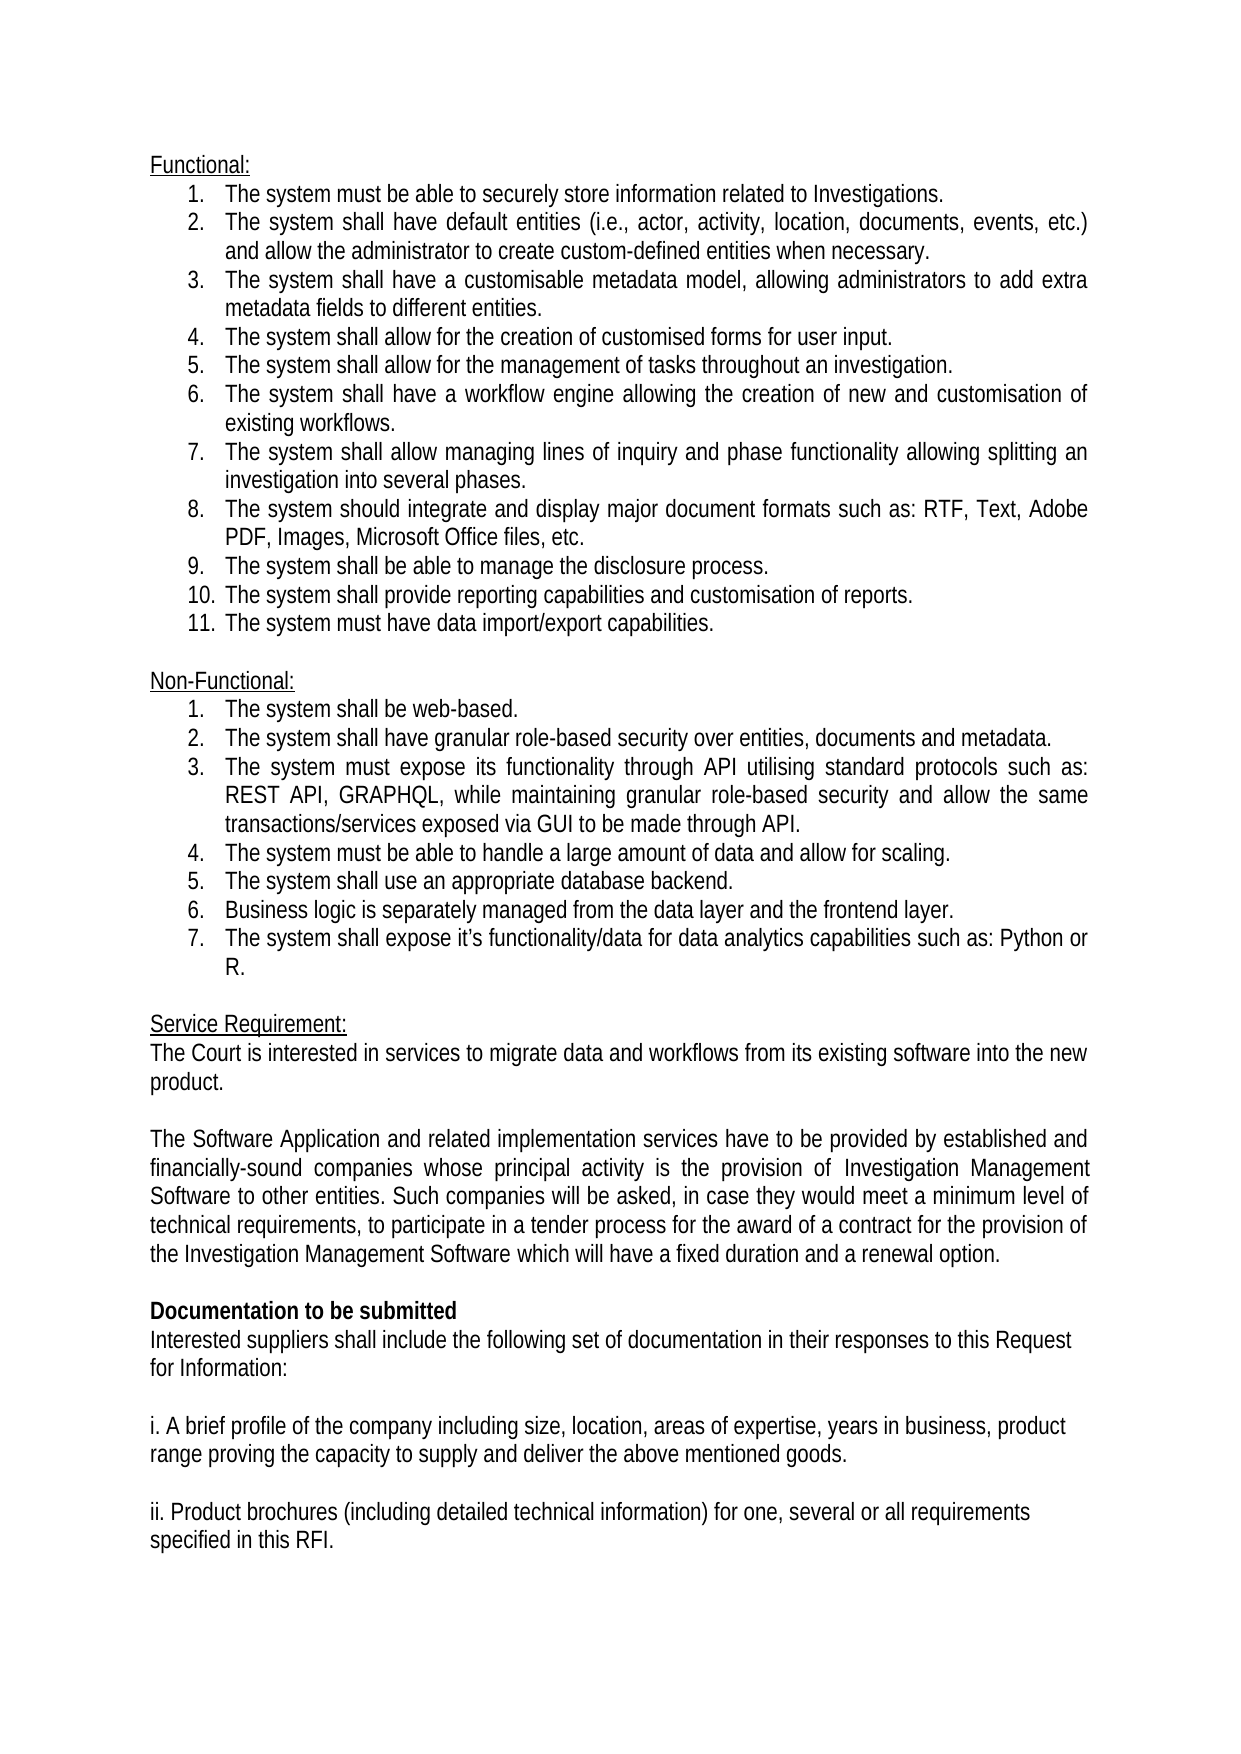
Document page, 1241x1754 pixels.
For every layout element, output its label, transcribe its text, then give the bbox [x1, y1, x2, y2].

list The system should integrate and display major document formats such as: RTF, Text, Adobe PDF, Images, Microsoft Office files, etc. [187, 494, 1090, 551]
list The system shall have default entities (i.e., actor, activity, location, documents, events, etc.) and allow the administrator to create custom-defined entities when necessary. [187, 207, 1090, 264]
list The system shall allow managing lines of inquiry and phase functionality allowing splitting an investigation into several phases. [187, 436, 1090, 494]
list Service Requirement: [150, 1009, 1090, 1038]
list The system shall expose it’s functionality/data for data analytics capabilities such as: Python or R. [187, 923, 1090, 981]
list Business logic is separately managed from the data layer and the frontend layer. [187, 895, 1090, 923]
text ii. Product brochures (including detailed technical information) for one, several or all requirements specified in this RFI. [150, 1497, 1090, 1583]
list The system must expose its functionality through API utilising standard protocols such as: REST API, GRAPHQL, while maintaining granular role-based security and allow the same transactions/services exposed via GUI to be made through API. [187, 752, 1090, 837]
text i. A brief profile of the company including size, location, areas of expertise, years in business, product range proving the capacity to supply and deliver the above mentioned goods. [150, 1411, 1090, 1468]
text Interested suppliers shall include the following set of documentation in their responses to this Request for Information: [150, 1325, 1090, 1382]
list The system shall use an appropriate database backend. [187, 866, 1090, 895]
text Non-Functional: [150, 666, 1090, 694]
list The system must be able to handle a large amount of data and allow for scaling. [187, 837, 1090, 866]
list The system shall allow for the creation of customised forms for user input. [187, 322, 1090, 351]
list The system must be able to securely store information related to Investigations. [187, 179, 1090, 207]
text Functional: [150, 150, 1090, 179]
list The system shall have a customisable metadata model, allowing administrators to add extra metadata fields to different entities. [187, 264, 1090, 322]
list The system must have data import/export capabilities. [187, 608, 1090, 637]
list The system shall have a workflow engine allowing the creation of new and customisation of existing workflows. [187, 379, 1090, 436]
text Documentation to be submitted [150, 1296, 1090, 1325]
list The system shall be web-based. [187, 694, 1090, 723]
list The system shall have granular role-based security over entities, documents and metadata. [187, 723, 1090, 752]
list The system shall be able to manage the disclosure process. [187, 551, 1090, 580]
list The Court is interested in services to migrate data and workflows from its existing software into the new product. [150, 1038, 1090, 1095]
list The system shall provide reporting capabilities and customisation of reports. [187, 580, 1090, 608]
text The Software Application and related implementation services have to be provided by established and financially-sound companies whose principal activity is the provision of Investigation Management Software to other entities. Such companies will be asked, in case they would meet a minimum level of technical requirements, to participate in a tender process for the award of a contract for the provision of the Investigation Management Software which will have a fixed duration and a renewal option. [150, 1124, 1090, 1267]
list The system shall allow for the management of tasks throughout an investigation. [187, 351, 1090, 379]
